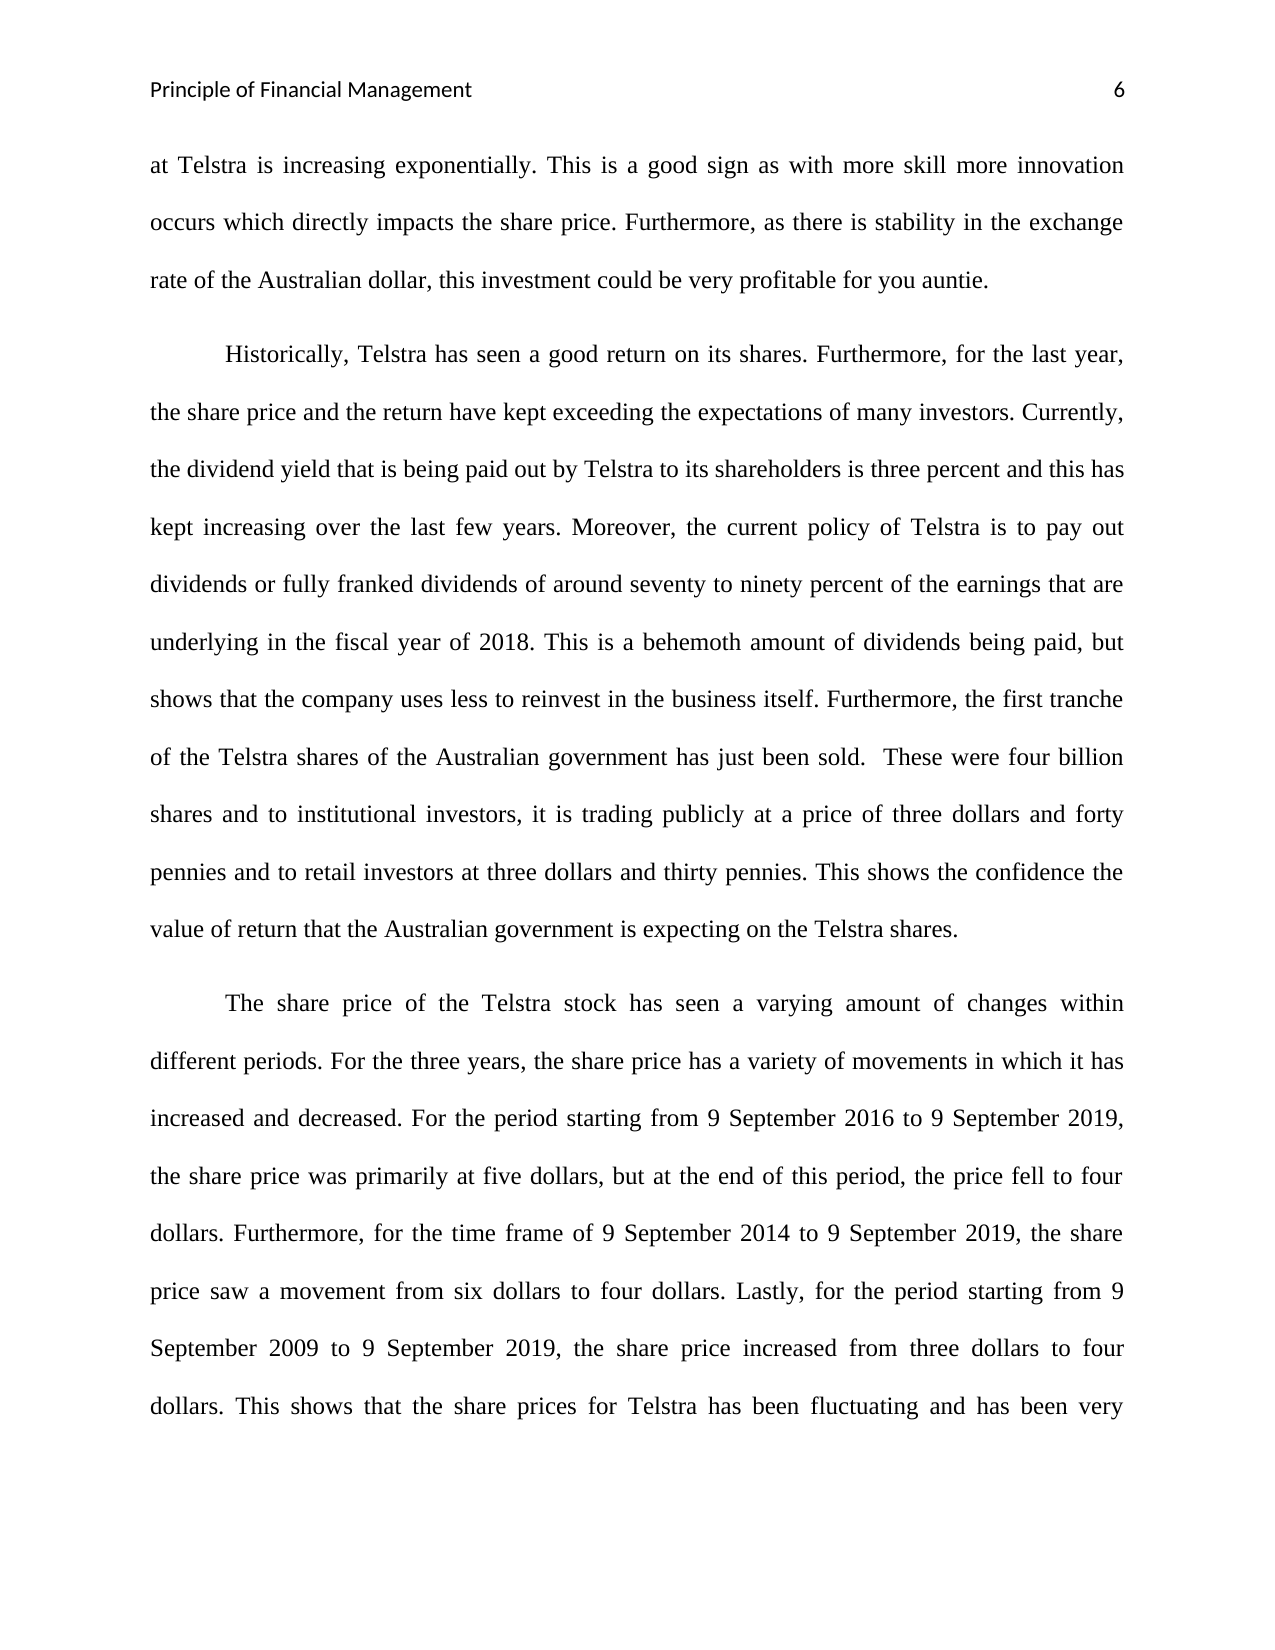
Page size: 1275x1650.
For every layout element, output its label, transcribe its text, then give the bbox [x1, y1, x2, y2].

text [150, 988, 1125, 1419]
text Historically, Telstra has seen a good return on its shares. Furthermore, for the last year, the share price and the return have kept exceeding the expectations of many investors. Currently, the dividend yield that is being paid out by Telstra to its shareholders is three percent and this has kept increasing over the last few years. Moreover, the current policy of Telstra is to pay out dividends or fully franked dividends of around seventy to ninety percent of the earnings that are underlying in the fiscal year of 2018. This is a behemoth amount of dividends being paid, but shows that the company uses less to reinvest in the business itself. Furthermore, the first tranche of the Telstra shares of the Australian government has just been sold. These were four billion shares and to institutional investors, it is trading publicly at a price of three dollars and forty pennies and to retail investors at three dollars and thirty pennies. This shows the confidence the value of return that the Australian government is expecting on the Telstra shares. [150, 339, 1125, 943]
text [150, 150, 1125, 294]
